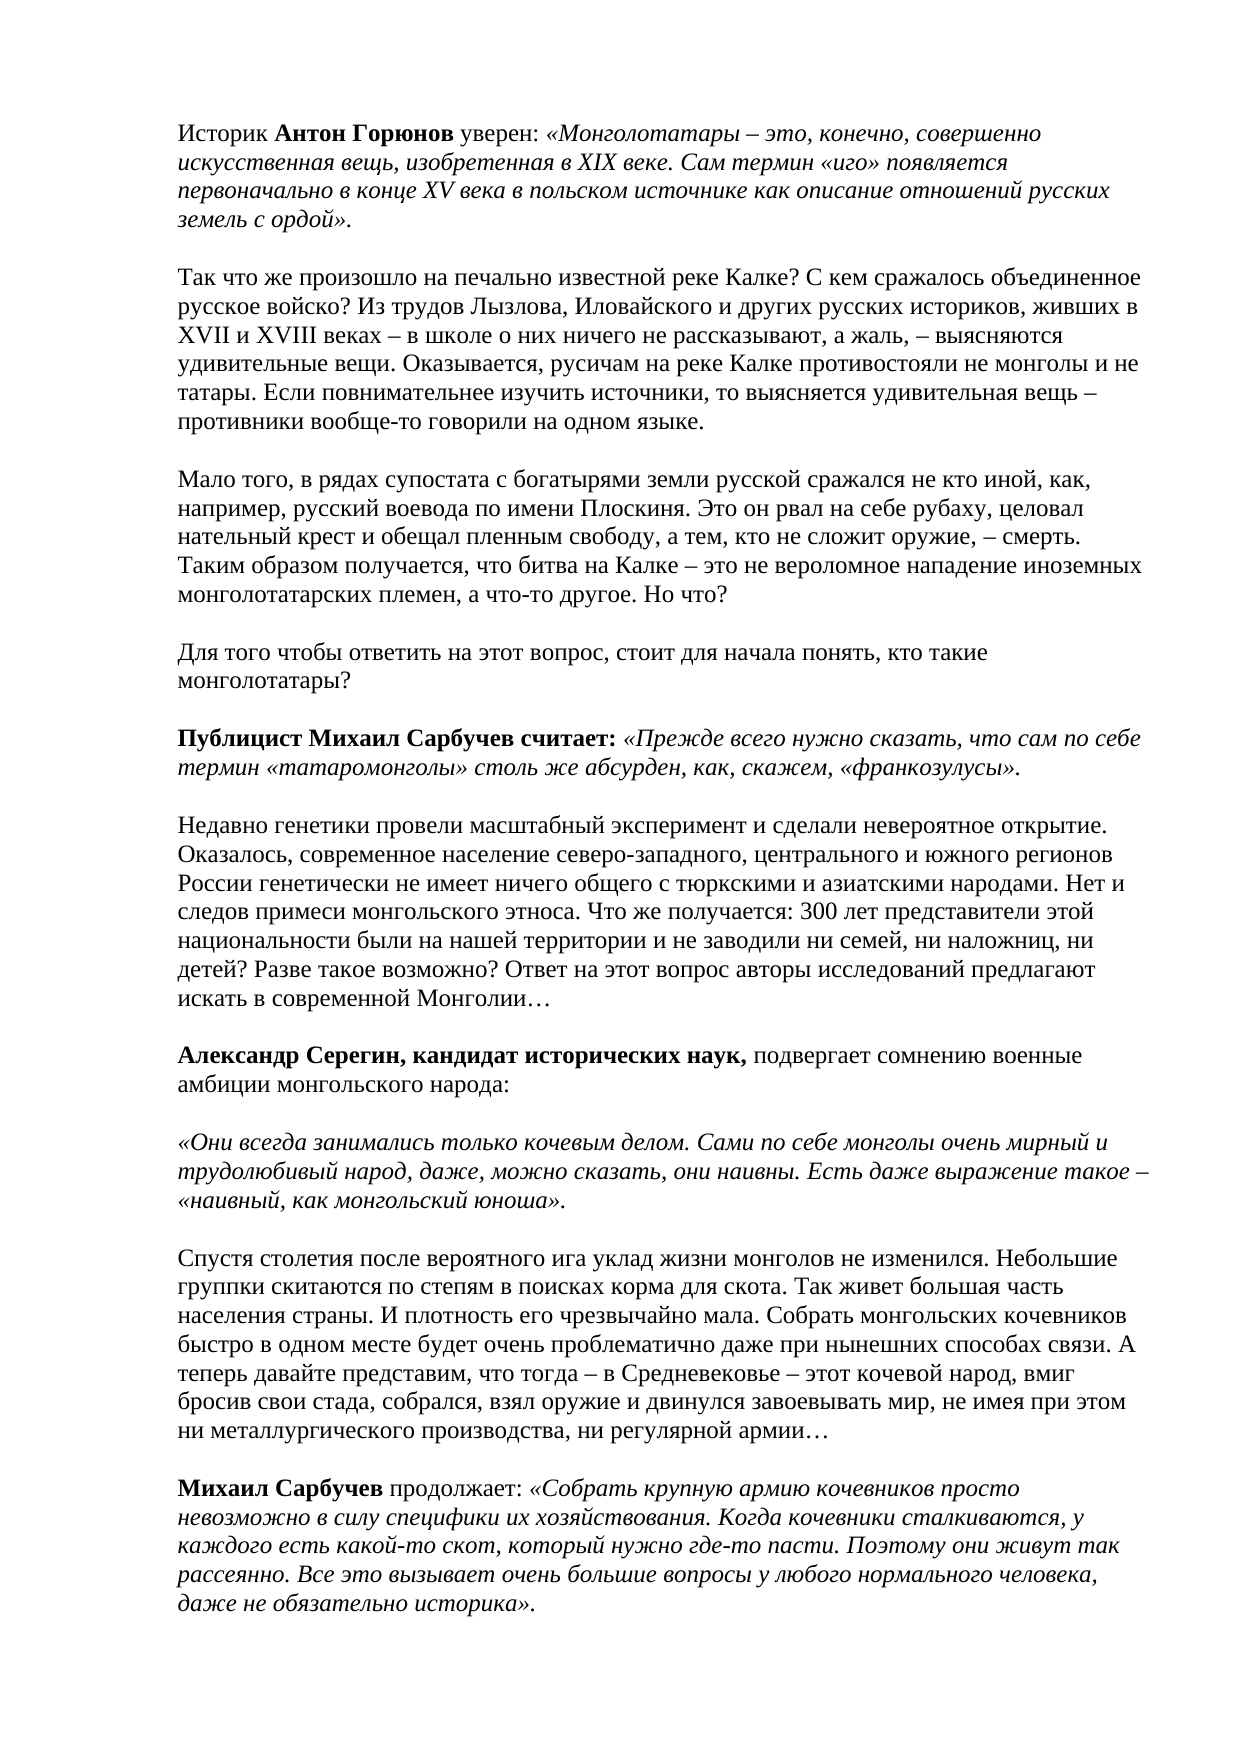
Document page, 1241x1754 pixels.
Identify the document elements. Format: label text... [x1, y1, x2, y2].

text Недавно генетики провели масштабный эксперимент и сделали невероятное открытие. Оказалось, современное население северо-западного, центрального и южного регионов России генетически не имеет ничего общего с тюркскими и азиатскими народами. Нет и следов примеси монгольского этноса. Что же получается: 300 лет представители этой национальности были на нашей территории и не заводили ни семей, ни наложниц, ни детей? Разве такое возможно? Ответ на этот вопрос авторы исследований предлагают искать в современной Монголии… [177, 810, 1152, 1011]
text Спустя столетия после вероятного ига уклад жизни монголов не изменился. Небольшие группки скитаются по степям в поисках корма для скота. Так живет большая часть населения страны. И плотность его чрезвычайно мала. Собрать монгольских кочевников быстро в одном месте будет очень проблематично даже при нынешних способах связи. А теперь давайте представим, что тогда – в Средневековье – этот кочевой народ, вмиг бросив свои стада, собрался, взял оружие и двинулся завоевывать мир, не имея при этом ни металлургического производства, ни регулярной армии… [177, 1243, 1152, 1444]
text Мало того, в рядах супостата с богатырями земли русской сражался не кто иной, как, например, русский воевода по имени Плоскиня. Это он рвал на себе рубаху, целовал нательный крест и обещал пленным свободу, а тем, кто не сложит оружие, – смерть. Таким образом получается, что битва на Калке – это не вероломное нападение иноземных монголотатарских племен, а что-то другое. Но что? [177, 464, 1152, 608]
text Историк Антон Горюнов уверен: «Монголотатары – это, конечно, совершенно искусственная вещь, изобретенная в XIX веке. Сам термин «иго» появляется первоначально в конце XV века в польском источнике как описание отношений русских земель с ордой». [177, 118, 1152, 233]
text Для того чтобы ответить на этот вопрос, стоит для начала понять, кто такие монголотатары? [177, 637, 1152, 694]
text Публицист Михаил Сарбучев считает: «Прежде всего нужно сказать, что сам по себе термин «татаромонголы» столь же абсурден, как, скажем, «франкозулусы». [177, 723, 1152, 781]
text Так что же произошло на печально известной реке Калке? С кем сражалось объединенное русское войско? Из трудов Лызлова, Иловайского и других русских историков, живших в XVII и XVIII веках – в школе о них ничего не рассказывают, а жаль, – выясняются удивительные вещи. Оказывается, русичам на реке Калке противостояли не монголы и не татары. Если повнимательнее изучить источники, то выясняется удивительная вещь – противники вообще-то говорили на одном языке. [177, 262, 1152, 435]
text Михаил Сарбучев продолжает: «Собрать крупную армию кочевников просто невозможно в силу специфики их хозяйствования. Когда кочевники сталкиваются, у каждого есть какой-то скот, который нужно где-то пасти. Поэтому они живут так рассеянно. Все это вызывает очень большие вопросы у любого нормального человека, даже не обязательно историка». [177, 1473, 1152, 1617]
text Александр Серегин, кандидат исторических наук, подвергает сомнению военные амбиции монгольского народа: [177, 1041, 1152, 1098]
text «Они всегда занимались только кочевым делом. Сами по себе монголы очень мирный и трудолюбивый народ, даже, можно сказать, они наивны. Есть даже выражение такое – «наивный, как монгольский юноша». [177, 1127, 1152, 1213]
